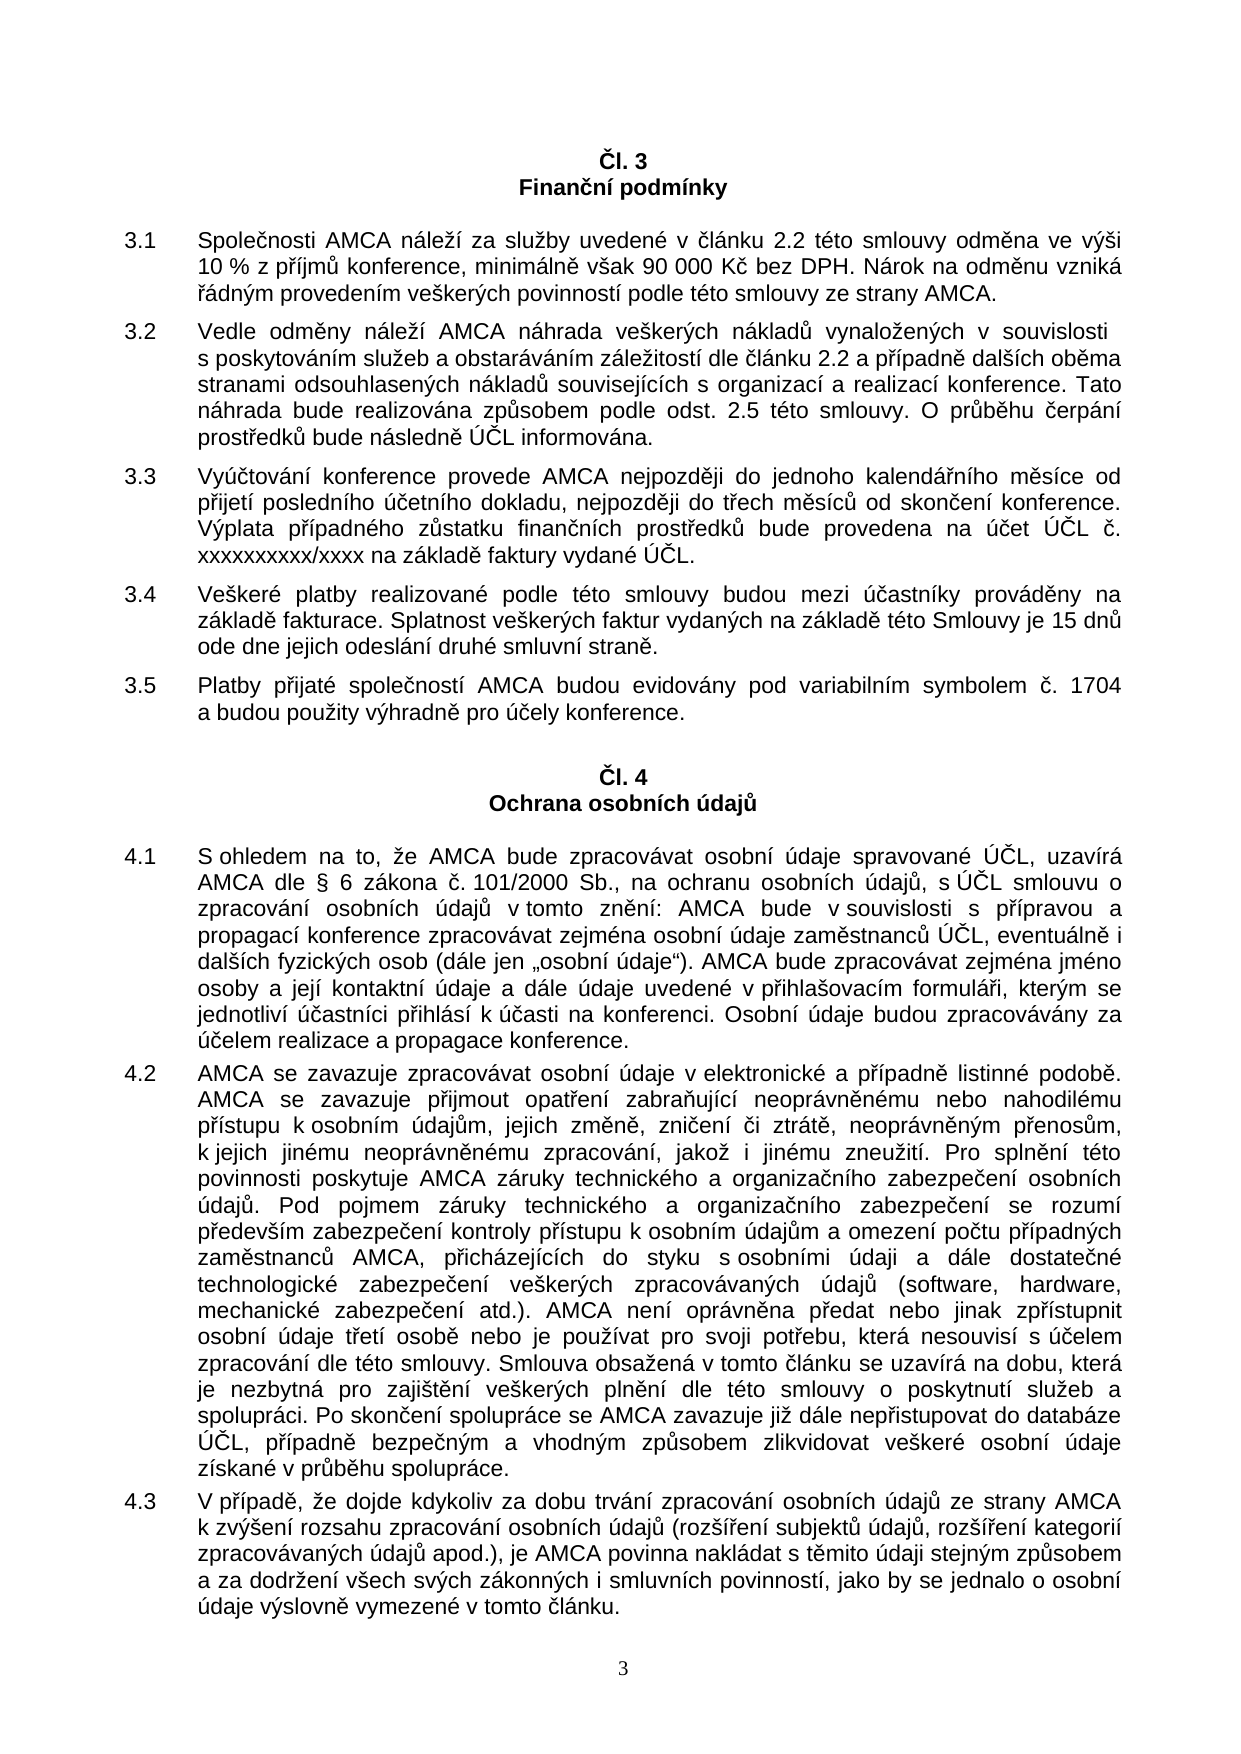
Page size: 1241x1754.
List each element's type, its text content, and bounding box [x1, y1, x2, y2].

list Vyúčtování konference provede AMCA nejpozději do jednoho kalendářního měsíce od přijetí posledního účetního dokladu, nejpozději do třech měsíců od skončení konference. Výplata případného zůstatku finančních prostředků bude provedena na účet ÚČL č. xxxxxxxxxx/xxxx na základě faktury vydané ÚČL. [124, 463, 1122, 568]
list Společnosti AMCA náleží za služby uvedené v článku 2.2 této smlouvy odměna ve výši 10 % z příjmů konference, minimálně však 90 000 Kč bez DPH. Nárok na odměnu vzniká řádným provedením veškerých povinností podle této smlouvy ze strany AMCA. [124, 227, 1122, 306]
list S ohledem na to, že AMCA bude zpracovávat osobní údaje spravované ÚČL, uzavírá AMCA dle § 6 zákona č. 101/2000 Sb., na ochranu osobních údajů, s ÚČL smlouvu o zpracování osobních údajů v tomto znění: AMCA bude v souvislosti s přípravou a propagací konference zpracovávat zejména osobní údaje zaměstnanců ÚČL, eventuálně i dalších fyzických osob (dále jen „osobní údaje“). AMCA bude zpracovávat zejména jméno osoby a její kontaktní údaje a dále údaje uvedené v přihlašovacím formuláři, kterým se jednotliví účastníci přihlásí k účasti na konferenci. Osobní údaje budou zpracovávány za účelem realizace a propagace konference. [124, 843, 1122, 1053]
subtitle Čl. 3 [124, 148, 1122, 174]
list V případě, že dojde kdykoliv za dobu trvání zpracování osobních údajů ze strany AMCA k zvýšení rozsahu zpracování osobních údajů (rozšíření subjektů údajů, rozšíření kategorií zpracovávaných údajů apod.), je AMCA povinna nakládat s těmito údaji stejným způsobem a za dodržení všech svých zákonných i smluvních povinností, jako by se jednalo o osobní údaje výslovně vymezené v tomto článku. [124, 1488, 1122, 1619]
list Platby přijaté společností AMCA budou evidovány pod variabilním symbolem č. 1704 a budou použity výhradně pro účely konference. [124, 672, 1122, 725]
list Vedle odměny náleží AMCA náhrada veškerých nákladů vynaložených v souvislosti s poskytováním služeb a obstaráváním záležitostí dle článku 2.2 a případně dalších oběma stranami odsouhlasených nákladů souvisejících s organizací a realizací konference. Tato náhrada bude realizována způsobem podle odst. 2.5 této smlouvy. O průběhu čerpání prostředků bude následně ÚČL informována. [124, 318, 1122, 450]
subtitle Čl. 4 [124, 764, 1122, 790]
list Veškeré platby realizované podle této smlouvy budou mezi účastníky prováděny na základě fakturace. Splatnost veškerých faktur vydaných na základě této Smlouvy je 15 dnů ode dne jejich odeslání druhé smluvní straně. [124, 581, 1122, 659]
subtitle Finanční podmínky [124, 174, 1122, 200]
text Ochrana osobních údajů [124, 790, 1122, 816]
list AMCA se zavazuje zpracovávat osobní údaje v elektronické a případně listinné podobě. AMCA se zavazuje přijmout opatření zabraňující neoprávněnému nebo nahodilému přístupu k osobním údajům, jejich změně, zničení či ztrátě, neoprávněným přenosům, k jejich jinému neoprávněnému zpracování, jakož i jinému zneužití. Pro splnění této povinnosti poskytuje AMCA záruky technického a organizačního zabezpečení osobních údajů. Pod pojmem záruky technického a organizačního zabezpečení se rozumí především zabezpečení kontroly přístupu k osobním údajům a omezení počtu případných zaměstnanců AMCA, přicházejících do styku s osobními údaji a dále dostatečné technologické zabezpečení veškerých zpracovávaných údajů (software, hardware, mechanické zabezpečení atd.). AMCA není oprávněna předat nebo jinak zpřístupnit osobní údaje třetí osobě nebo je používat pro svoji potřebu, která nesouvisí s účelem zpracování dle této smlouvy. Smlouva obsažená v tomto článku se uzavírá na dobu, která je nezbytná pro zajištění veškerých plnění dle této smlouvy o poskytnutí služeb a spolupráci. Po skončení spolupráce se AMCA zavazuje již dále nepřistupovat do databáze ÚČL, případně bezpečným a vhodným způsobem zlikvidovat veškeré osobní údaje získané v průběhu spolupráce. [124, 1060, 1122, 1481]
